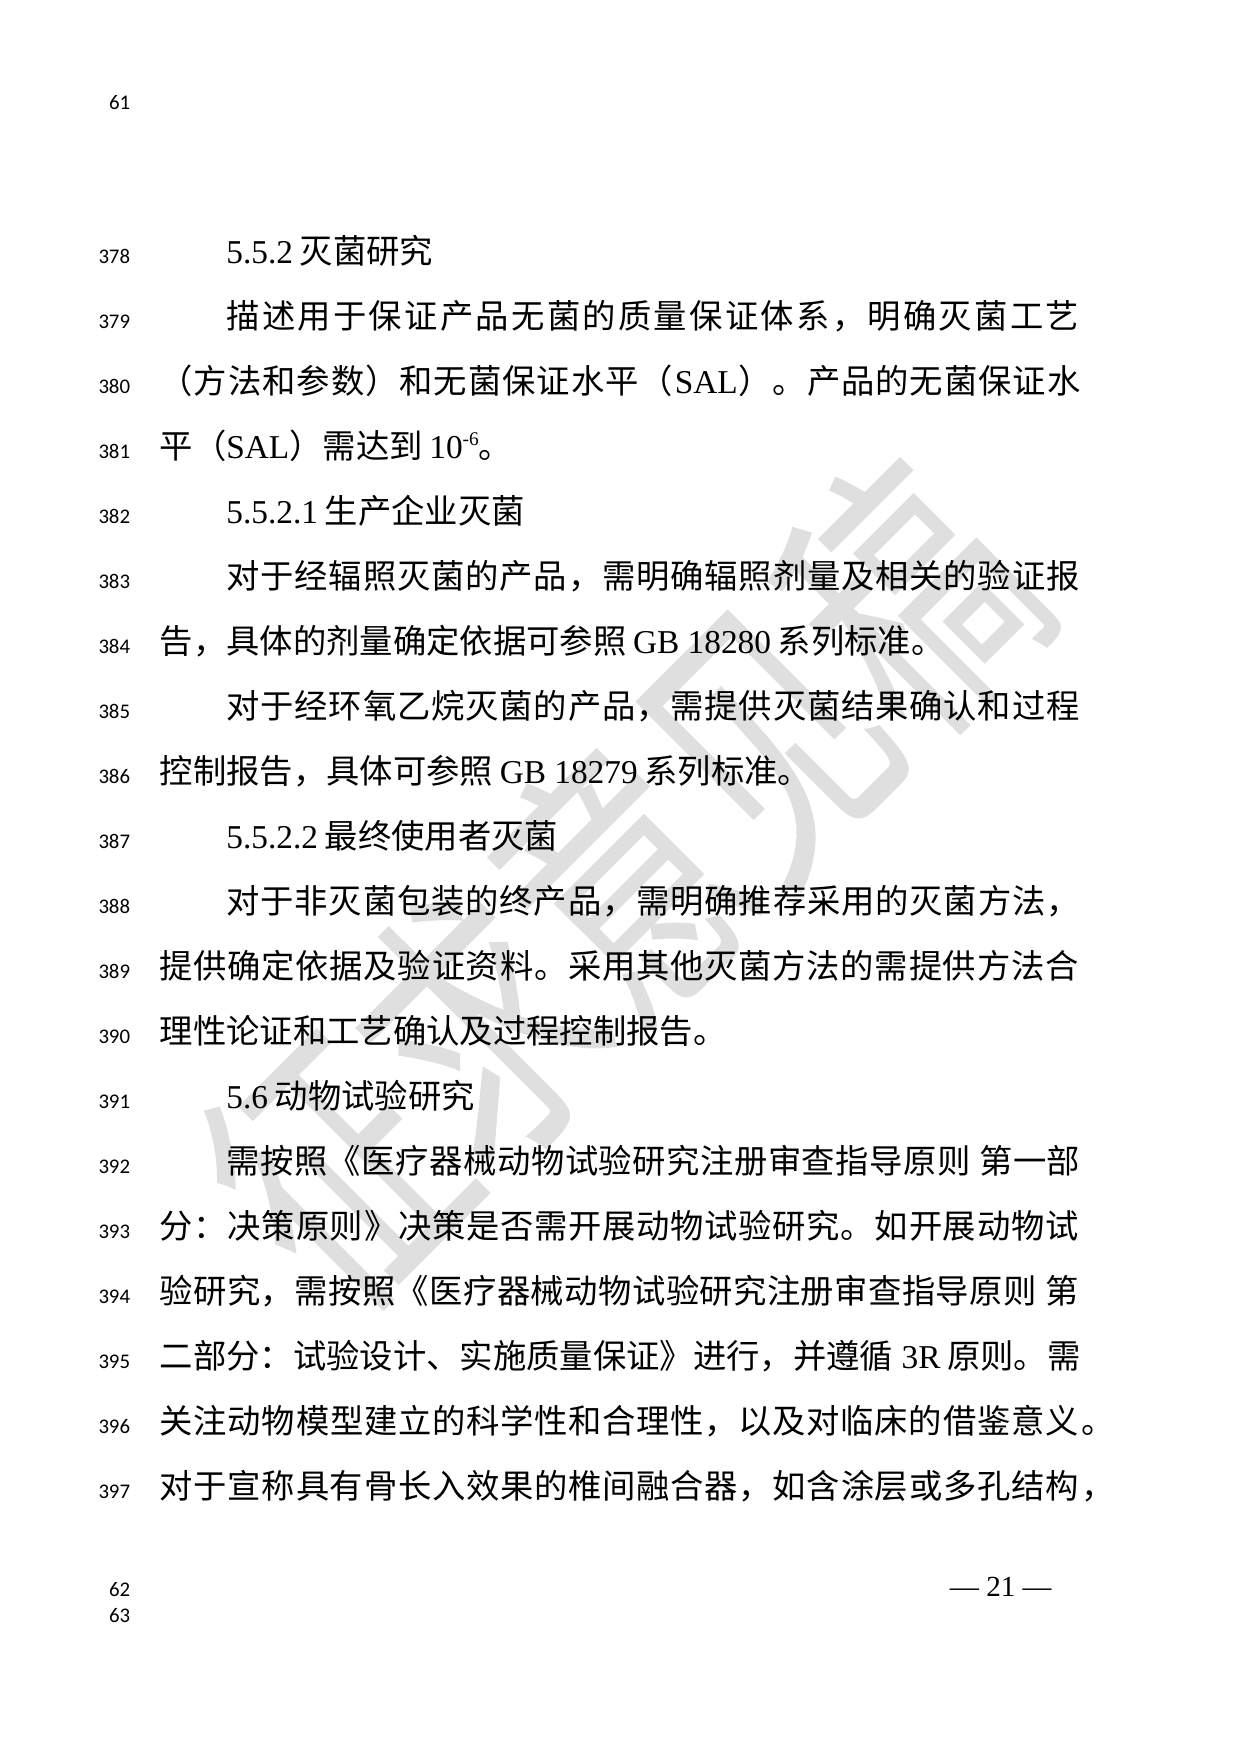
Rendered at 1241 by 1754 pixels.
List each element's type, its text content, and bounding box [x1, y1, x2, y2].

text 对于经环氧乙烷灭菌的产品，需提供灭菌结果确认和过程控制报告，具体可参照GB 18279系列标准。 [159, 672, 1081, 802]
text 5.5.2.2最终使用者灭菌 [159, 802, 1081, 867]
text 5.5.2.1生产企业灭菌 [159, 477, 1081, 542]
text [159, 1127, 1081, 1517]
text 描述用于保证产品无菌的质量保证体系，明确灭菌工艺（方法和参数）和无菌保证水平（SAL）。产品的无菌保证水平（SAL）需达到10-6。 [159, 282, 1081, 477]
text 5.6动物试验研究 [159, 1062, 1081, 1127]
text 对于非灭菌包装的终产品，需明确推荐采用的灭菌方法，提供确定依据及验证资料。采用其他灭菌方法的需提供方法合理性论证和工艺确认及过程控制报告。 [159, 867, 1081, 1062]
text 5.5.2灭菌研究 [159, 217, 1081, 282]
text 对于经辐照灭菌的产品，需明确辐照剂量及相关的验证报告，具体的剂量确定依据可参照GB 18280系列标准。 [159, 542, 1081, 672]
